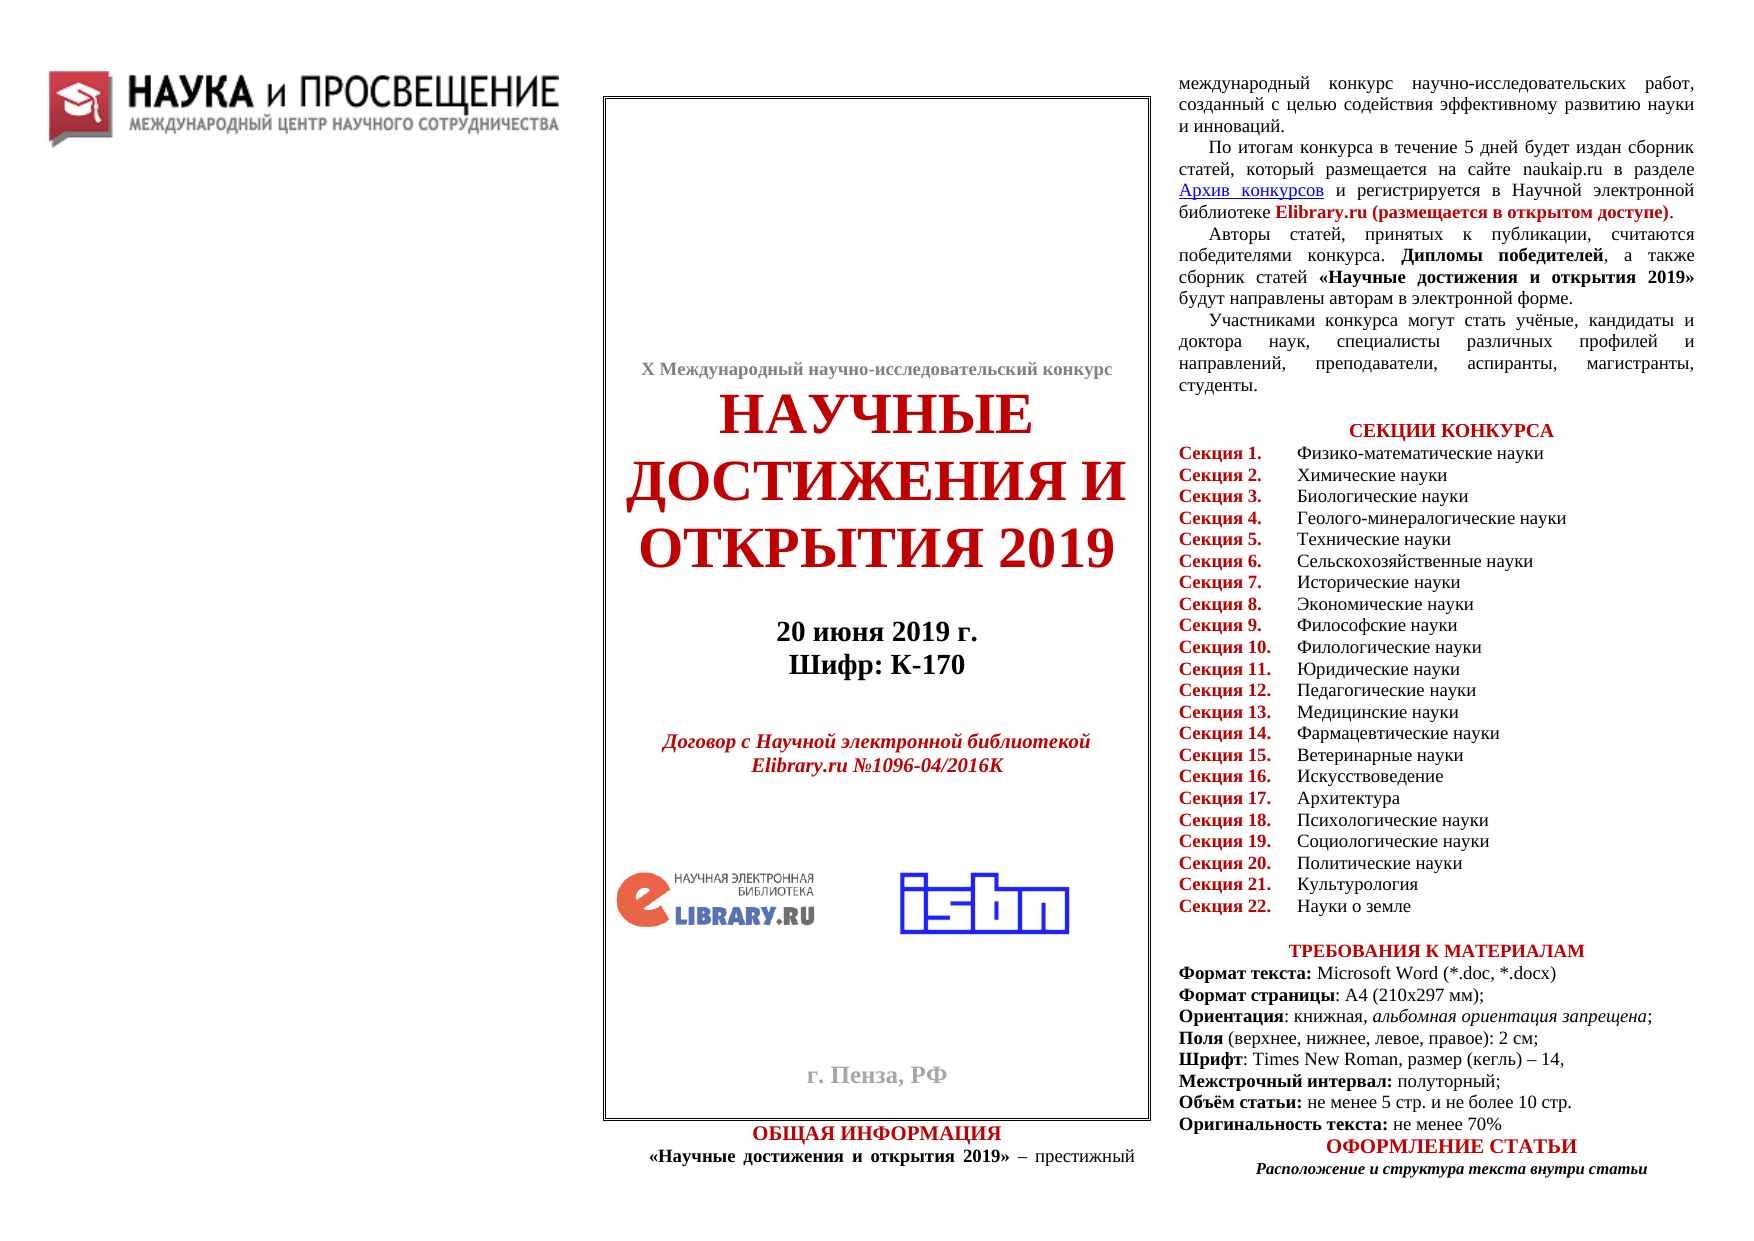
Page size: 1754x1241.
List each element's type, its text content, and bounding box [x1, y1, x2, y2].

text Участниками конкурса могут стать учёные, кандидаты и доктора наук, специалисты различных профилей и направлений, преподаватели, аспиранты, магистранты, студенты. [1179, 309, 1695, 395]
list Психологические науки [1179, 808, 1695, 830]
list Юридические науки [1179, 657, 1695, 679]
picture [894, 868, 1076, 941]
text Ориентация: книжная, альбомная ориентация запрещена; [1179, 1005, 1695, 1027]
text Поля (верхнее, нижнее, левое, правое): 2 см; [1179, 1027, 1695, 1048]
text Шрифт: Times New Roman, размер (кегль) – 14, [1179, 1048, 1695, 1070]
list Филологические науки [1179, 636, 1695, 657]
text ОБЩАЯ ИНФОРМАЦИЯ [619, 1121, 1135, 1145]
text Формат текста: Microsoft Word (*.doc, *.docx) [1179, 962, 1695, 983]
list Культурология [1179, 873, 1695, 895]
list Политические науки [1179, 852, 1695, 873]
text Формат страницы: А4 (210x297 мм); [1179, 983, 1695, 1005]
list Ветеринарные науки [1179, 744, 1695, 765]
list Экономические науки [1179, 593, 1695, 614]
text «Научные достижения и открытия 2019» – престижный международный конкурс научно-исследовательских работ, созданный с целью содействия эффективному развитию науки и инноваций. [619, 1145, 1135, 1167]
text ОФОРМЛЕНИЕ СТАТЬИ [1179, 1134, 1695, 1158]
list Искусствоведение [1179, 765, 1695, 787]
text ТРЕБОВАНИЯ К МАТЕРИАЛАМ [1179, 940, 1695, 962]
list Геолого-минералогические науки [1179, 507, 1695, 528]
list Химические науки [1179, 463, 1695, 485]
list Биологические науки [1179, 485, 1695, 507]
table_cell г. Пенза, РФ [606, 974, 1148, 1118]
text СЕКЦИИ КОНКУРСА [1179, 419, 1695, 442]
list Медицинские науки [1179, 701, 1695, 722]
text Оригинальность текста: не менее 70% [1179, 1113, 1695, 1134]
picture [49, 71, 559, 148]
list Архитектура [1179, 787, 1695, 808]
list Технические науки [1179, 528, 1695, 550]
table_header X Международный научно-исследовательский конкурс НАУЧНЫЕ ДОСТИЖЕНИЯ И ОТКРЫТИЯ 2019 20 июня 2019 г. Шифр: К-170 Договор с Научной электронной библиотекой Elibrary.ru №1096-04/2016K [606, 99, 1148, 974]
text «Научные достижения и открытия 2019» – престижный международный конкурс научно-исследовательских работ, созданный с целью содействия эффективному развитию науки и инноваций. [1179, 72, 1695, 136]
text Авторы статей, принятых к публикации, считаются победителями конкурса. Дипломы победителей, а также сборник статей «Научные достижения и открытия 2019» будут направлены авторам в электронной форме. [1179, 222, 1695, 309]
list Физико-математические науки [1179, 442, 1695, 463]
list Науки о земле [1179, 895, 1695, 916]
list Философские науки [1179, 614, 1695, 636]
list Сельскохозяйственные науки [1179, 550, 1695, 571]
text Объём статьи: не менее 5 стр. и не более 10 стр. [1179, 1091, 1695, 1113]
text Расположение и структура текста внутри статьи [1179, 1158, 1695, 1178]
list Фармацевтические науки [1179, 722, 1695, 744]
text По итогам конкурса в течение 5 дней будет издан сборник статей, который размещается на сайте naukaip.ru в разделе Архив конкурсов и регистрируется в Научной электронной библиотеке Elibrary.ru (размещается в открытом доступе). [1179, 136, 1695, 222]
list Исторические науки [1179, 571, 1695, 593]
text Межстрочный интервал: полуторный; [1179, 1070, 1695, 1091]
list Социологические науки [1179, 830, 1695, 852]
list Педагогические науки [1179, 679, 1695, 701]
